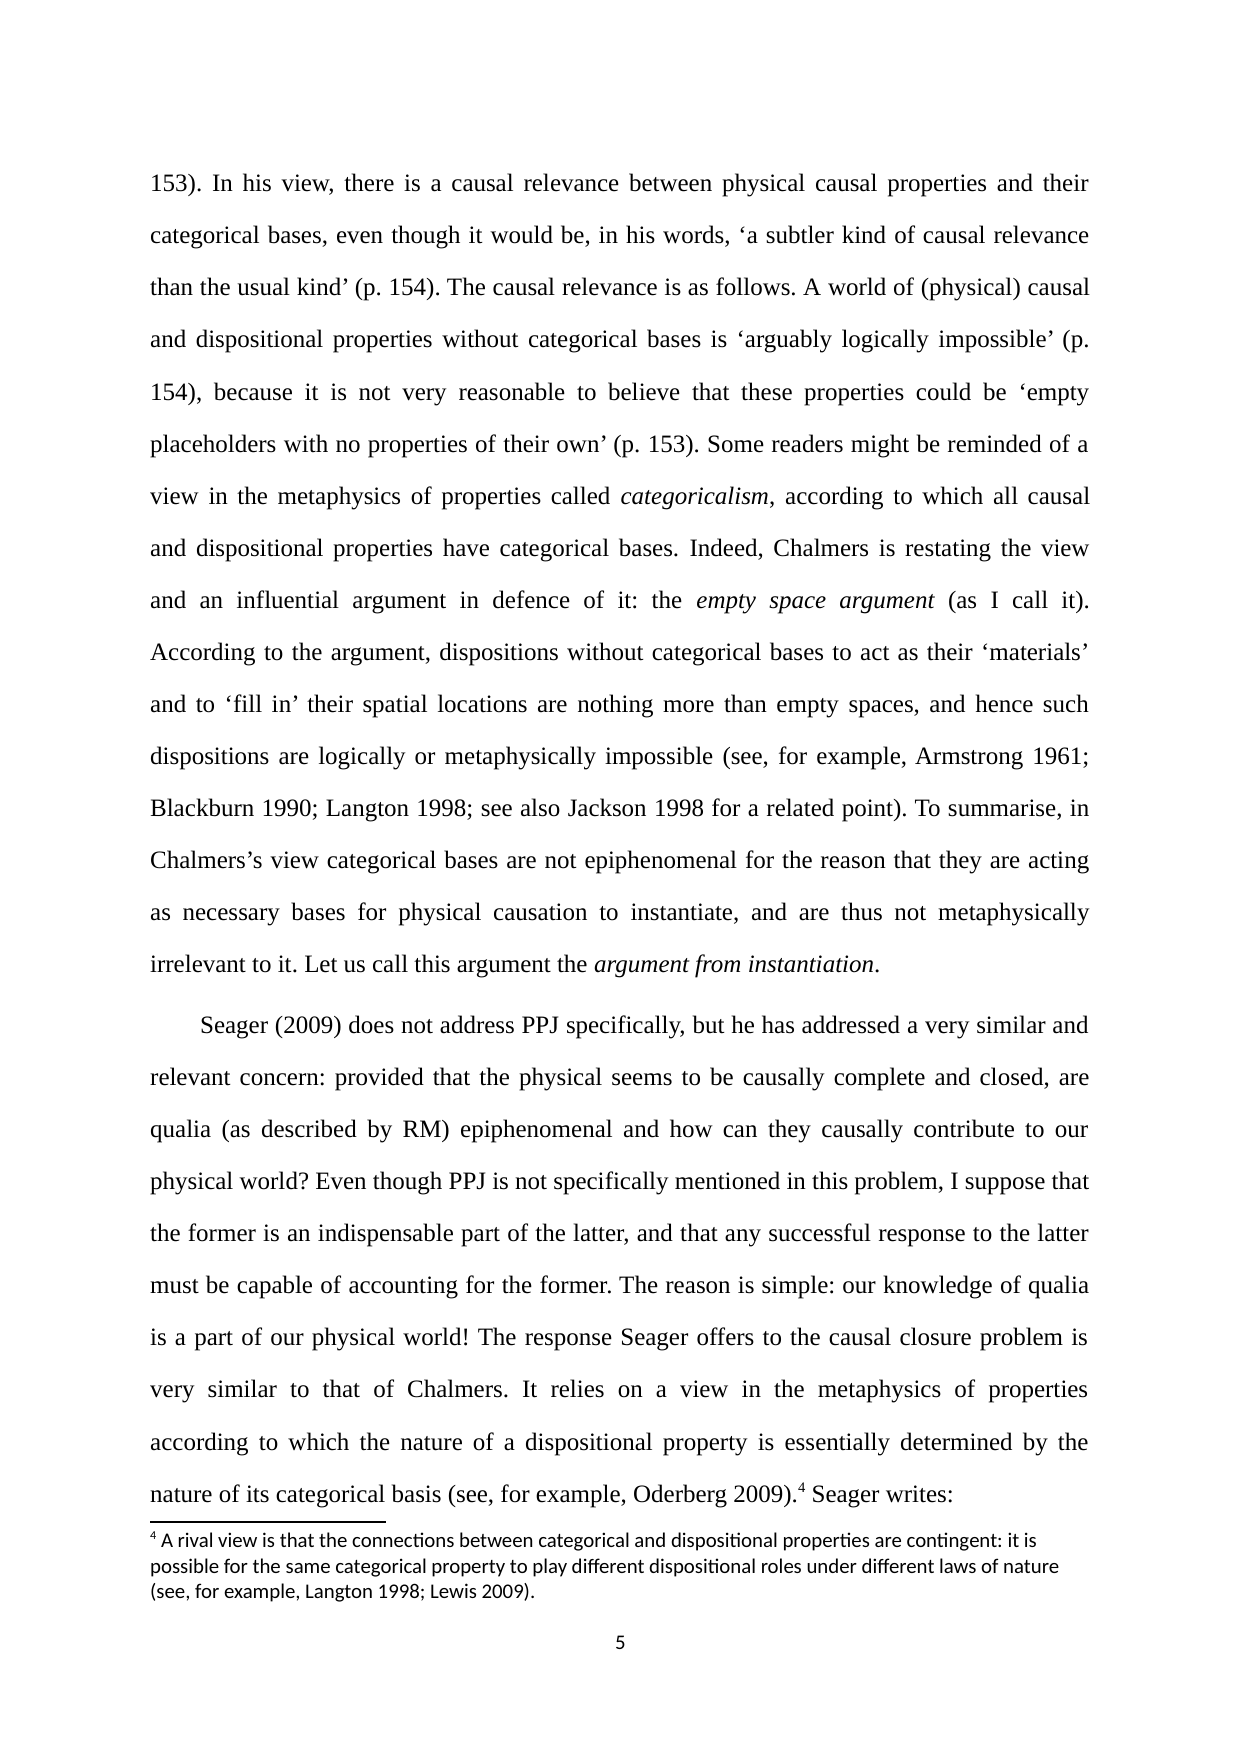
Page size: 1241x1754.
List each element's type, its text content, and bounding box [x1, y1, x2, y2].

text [150, 150, 1090, 983]
text Seager (2009) does not address PPJ specifically, but he has addressed a very similar and relevant concern: provided that the physical seems to be causally complete and closed, are qualia (as described by RM) epiphenomenal and how can they causally contribute to our physical world? Even though PPJ is not specifically mentioned in this problem, I suppose that the former is an indispensable part of the latter, and that any successful response to the latter must be capable of accounting for the former. The reason is simple: our knowledge of qualia is a part of our physical world! The response Seager offers to the causal closure problem is very similar to that of Chalmers. It relies on a view in the metaphysics of properties according to which the nature of a dispositional property is essentially determined by the nature of its categorical basis (see, for example, Oderberg 2009). Seager writes: [150, 992, 1090, 1512]
